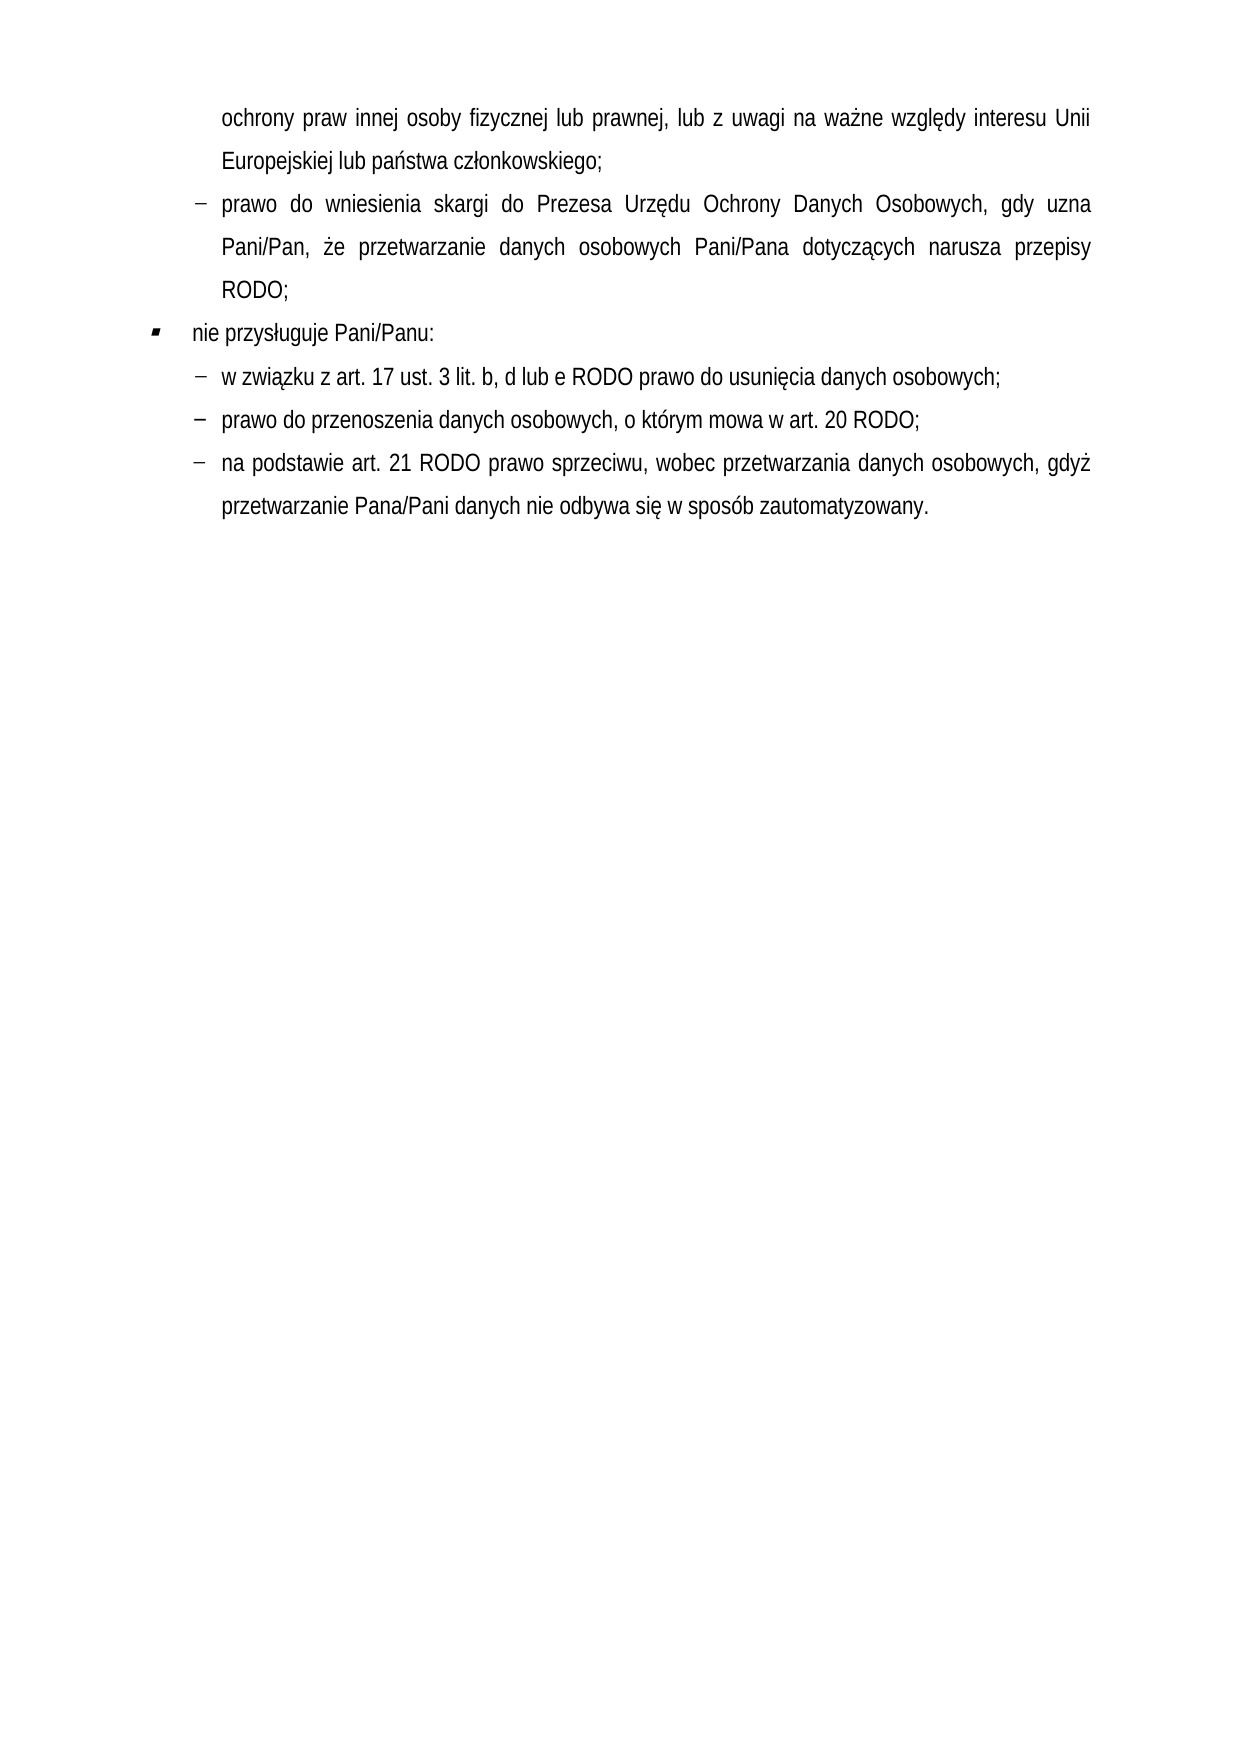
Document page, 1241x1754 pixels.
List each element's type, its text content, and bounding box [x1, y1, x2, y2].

list prawo do przenoszenia danych osobowych, o którym mowa w art. 20 RODO; [192, 405, 1093, 433]
list nie przysługuje Pani/Panu: [148, 318, 1093, 347]
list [192, 103, 1093, 175]
list na podstawie art. 21 RODO prawo sprzeciwu, wobec przetwarzania danych osobowych, gdyż przetwarzanie Pana/Pani danych nie odbywa się w sposób zautomatyzowany. [192, 448, 1093, 520]
list prawo do wniesienia skargi do Prezesa Urzędu Ochrony Danych Osobowych, gdy uzna Pani/Pan, że przetwarzanie danych osobowych Pani/Pana dotyczących narusza przepisy RODO; [192, 189, 1093, 304]
list w związku z art. 17 ust. 3 lit. b, d lub e RODO prawo do usunięcia danych osobowych; [192, 361, 1093, 390]
